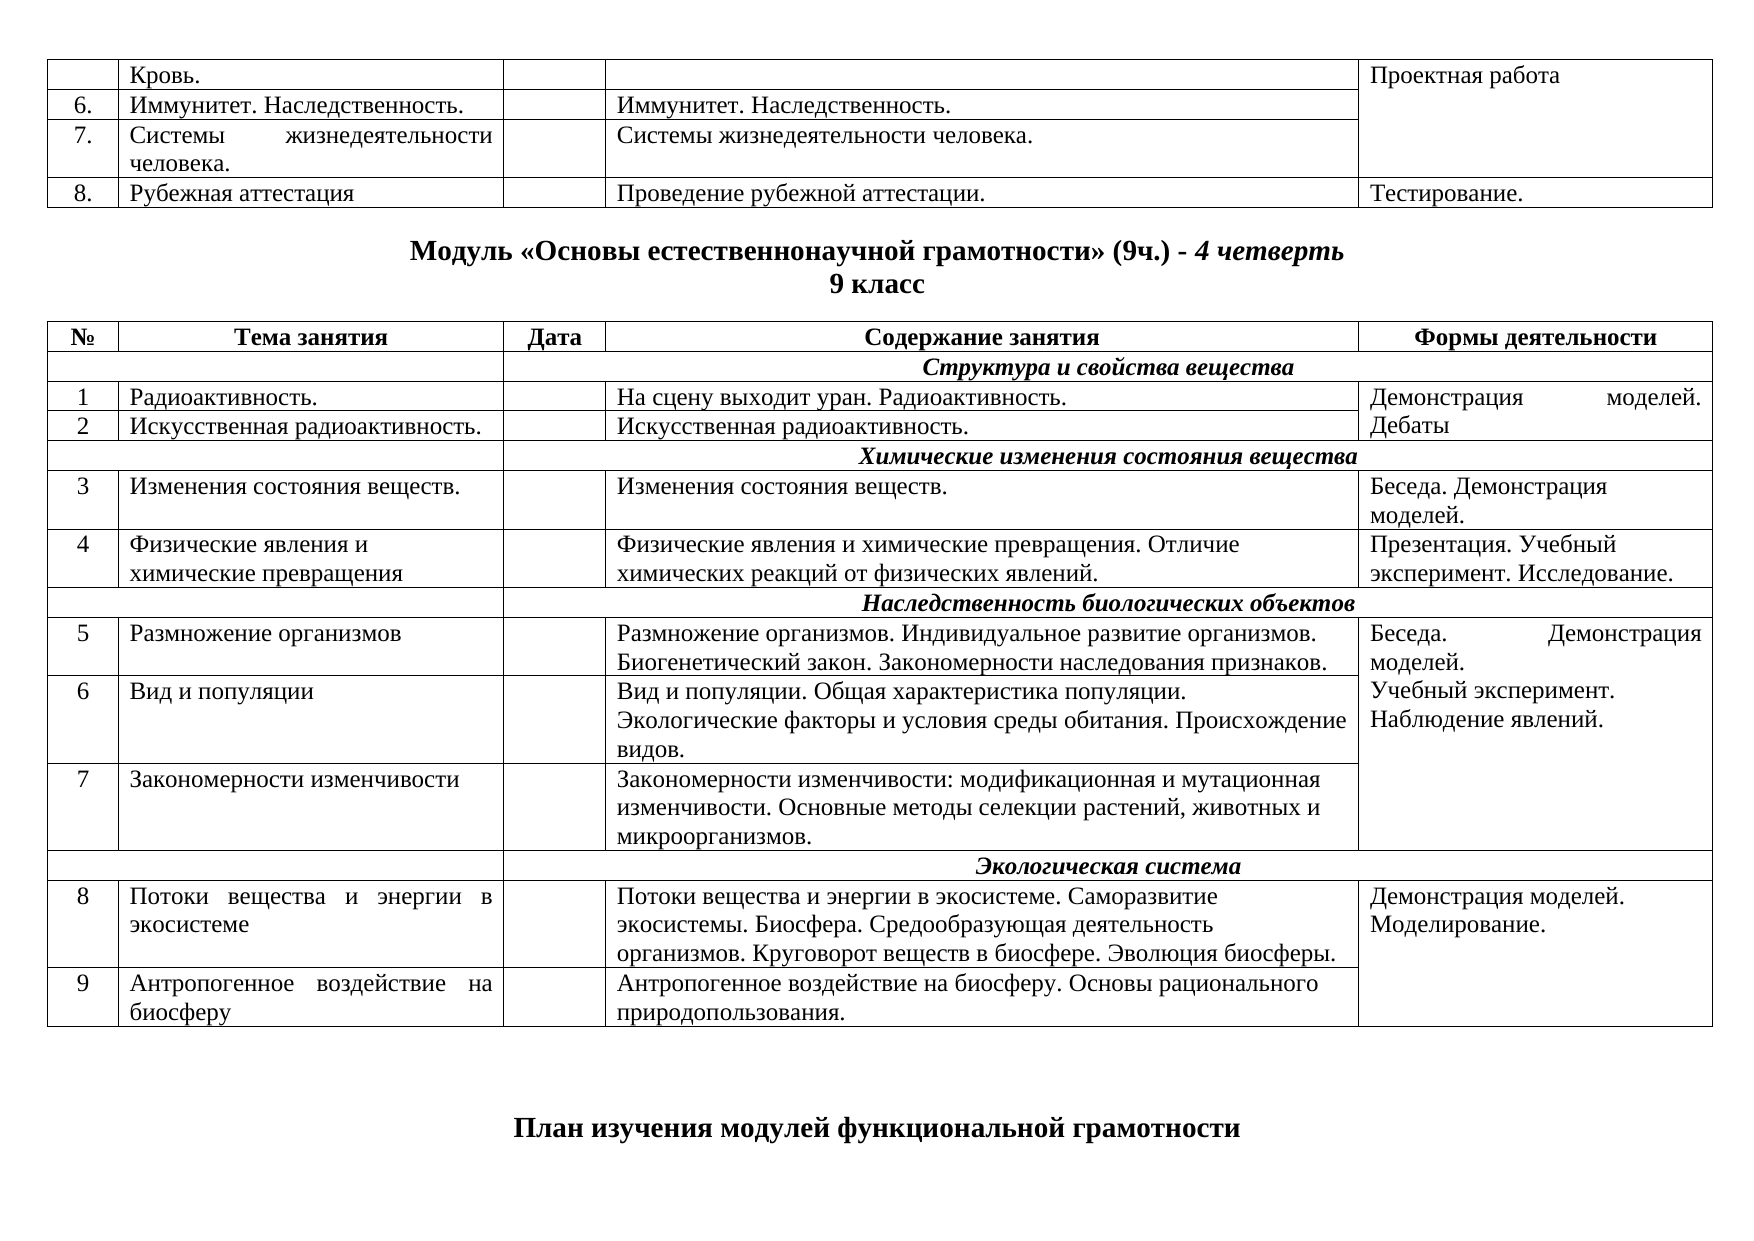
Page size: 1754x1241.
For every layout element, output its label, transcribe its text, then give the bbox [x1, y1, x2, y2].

table_cell Рубежная аттестация [119, 178, 503, 207]
table_cell Антропогенное воздействие на биосферу. Основы рационального природопользования. [606, 968, 1358, 1026]
table_header Тема занятия [119, 322, 503, 351]
table_cell Изменения состояния веществ. [119, 471, 503, 528]
table_cell [504, 881, 605, 967]
table_cell Тестирование. [1359, 178, 1712, 207]
table_cell Системы жизнедеятельности человека. [606, 120, 1358, 177]
table_cell 9 [48, 968, 118, 1026]
table_cell [504, 764, 605, 850]
table_cell Беседа. Демонстрация моделей. [1359, 471, 1712, 528]
table_cell 1 [48, 382, 118, 410]
table_cell [504, 120, 605, 177]
table_cell Потоки вещества и энергии в экосистеме [119, 881, 503, 967]
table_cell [606, 60, 1358, 89]
table_cell Закономерности изменчивости: модификационная и мутационная изменчивости. Основные методы селекции растений, животных и микроорганизмов. [606, 764, 1358, 850]
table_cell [1359, 60, 1712, 177]
table_cell Искусственная радиоактивность. [119, 411, 503, 440]
table_cell Антропогенное воздействие на биосферу [119, 968, 503, 1026]
text 9 класс [59, 267, 1695, 300]
table_cell [48, 352, 503, 381]
table_header Дата [504, 322, 605, 351]
table_cell 6. [48, 90, 118, 119]
text План изучения модулей функциональной грамотности [59, 1110, 1695, 1144]
table_cell 6 [48, 676, 118, 763]
table_cell [504, 60, 605, 89]
table_cell Закономерности изменчивости [119, 764, 503, 850]
table_cell 7 [48, 764, 118, 850]
table_cell Химические изменения состояния вещества [504, 441, 1712, 470]
table_cell Искусственная радиоактивность. [606, 411, 1358, 440]
table_cell Размножение организмов. Индивидуальное развитие организмов. Биогенетический закон. Закономерности наследования признаков. [606, 618, 1358, 675]
table_cell 2 [48, 411, 118, 440]
table_cell [504, 411, 605, 440]
table_cell [504, 676, 605, 763]
table_cell Демонстрация моделей. Моделирование. [1359, 881, 1712, 1026]
table_cell Физические явления и химические превращения. Отличие химических реакций от физических явлений. [606, 530, 1358, 587]
table_cell Вид и популяции. Общая характеристика популяции. Экологические факторы и условия среды обитания. Происхождение видов. [606, 676, 1358, 763]
table_cell [504, 382, 605, 410]
table_cell Размножение организмов [119, 618, 503, 675]
table_cell 4 [48, 530, 118, 587]
table_header Содержание занятия [606, 322, 1358, 351]
table_cell Экологическая система [504, 851, 1712, 880]
table_cell Системы жизнедеятельности человека. [119, 120, 503, 177]
table_cell Вид и популяции [119, 676, 503, 763]
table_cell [119, 60, 503, 89]
table_cell Проведение рубежной аттестации. [606, 178, 1358, 207]
table_cell Структура и свойства вещества [504, 352, 1712, 381]
table_cell [504, 178, 605, 207]
table_cell Демонстрация моделей. Дебаты [1359, 382, 1712, 440]
table_cell [504, 968, 605, 1026]
table_cell Изменения состояния веществ. [606, 471, 1358, 528]
table_cell Презентация. Учебный эксперимент. Исследование. [1359, 530, 1712, 587]
text Модуль «Основы естественнонаучной грамотности» (9ч.) - 4 четверть [59, 233, 1695, 267]
table_cell 5 [48, 60, 118, 89]
table_cell Радиоактивность. [119, 382, 503, 410]
table_cell [504, 530, 605, 587]
table_cell Иммунитет. Наследственность. [119, 90, 503, 119]
table_cell Иммунитет. Наследственность. [606, 90, 1358, 119]
table_header Формы деятельности [1359, 322, 1712, 351]
table_cell [504, 618, 605, 675]
table_cell [48, 851, 503, 880]
table_cell 8. [48, 178, 118, 207]
table_cell Наследственность биологических объектов [504, 588, 1712, 617]
table_cell Беседа. Демонстрация моделей. Учебный эксперимент. Наблюдение явлений. [1359, 618, 1712, 850]
table_cell На сцену выходит уран. Радиоактивность. [606, 382, 1358, 410]
table_cell Потоки вещества и энергии в экосистеме. Саморазвитие экосистемы. Биосфера. Средообразующая деятельность организмов. Круговорот веществ в биосфере. Эволюция биосферы. [606, 881, 1358, 967]
table_cell Физические явления и химические превращения [119, 530, 503, 587]
table_cell 3 [48, 471, 118, 528]
table_cell [504, 471, 605, 528]
table_cell 8 [48, 881, 118, 967]
table_cell 5 [48, 618, 118, 675]
table_cell [48, 588, 503, 617]
table_header № [48, 322, 118, 351]
table_cell 7. [48, 120, 118, 177]
table_cell [48, 441, 503, 470]
table_cell [504, 90, 605, 119]
